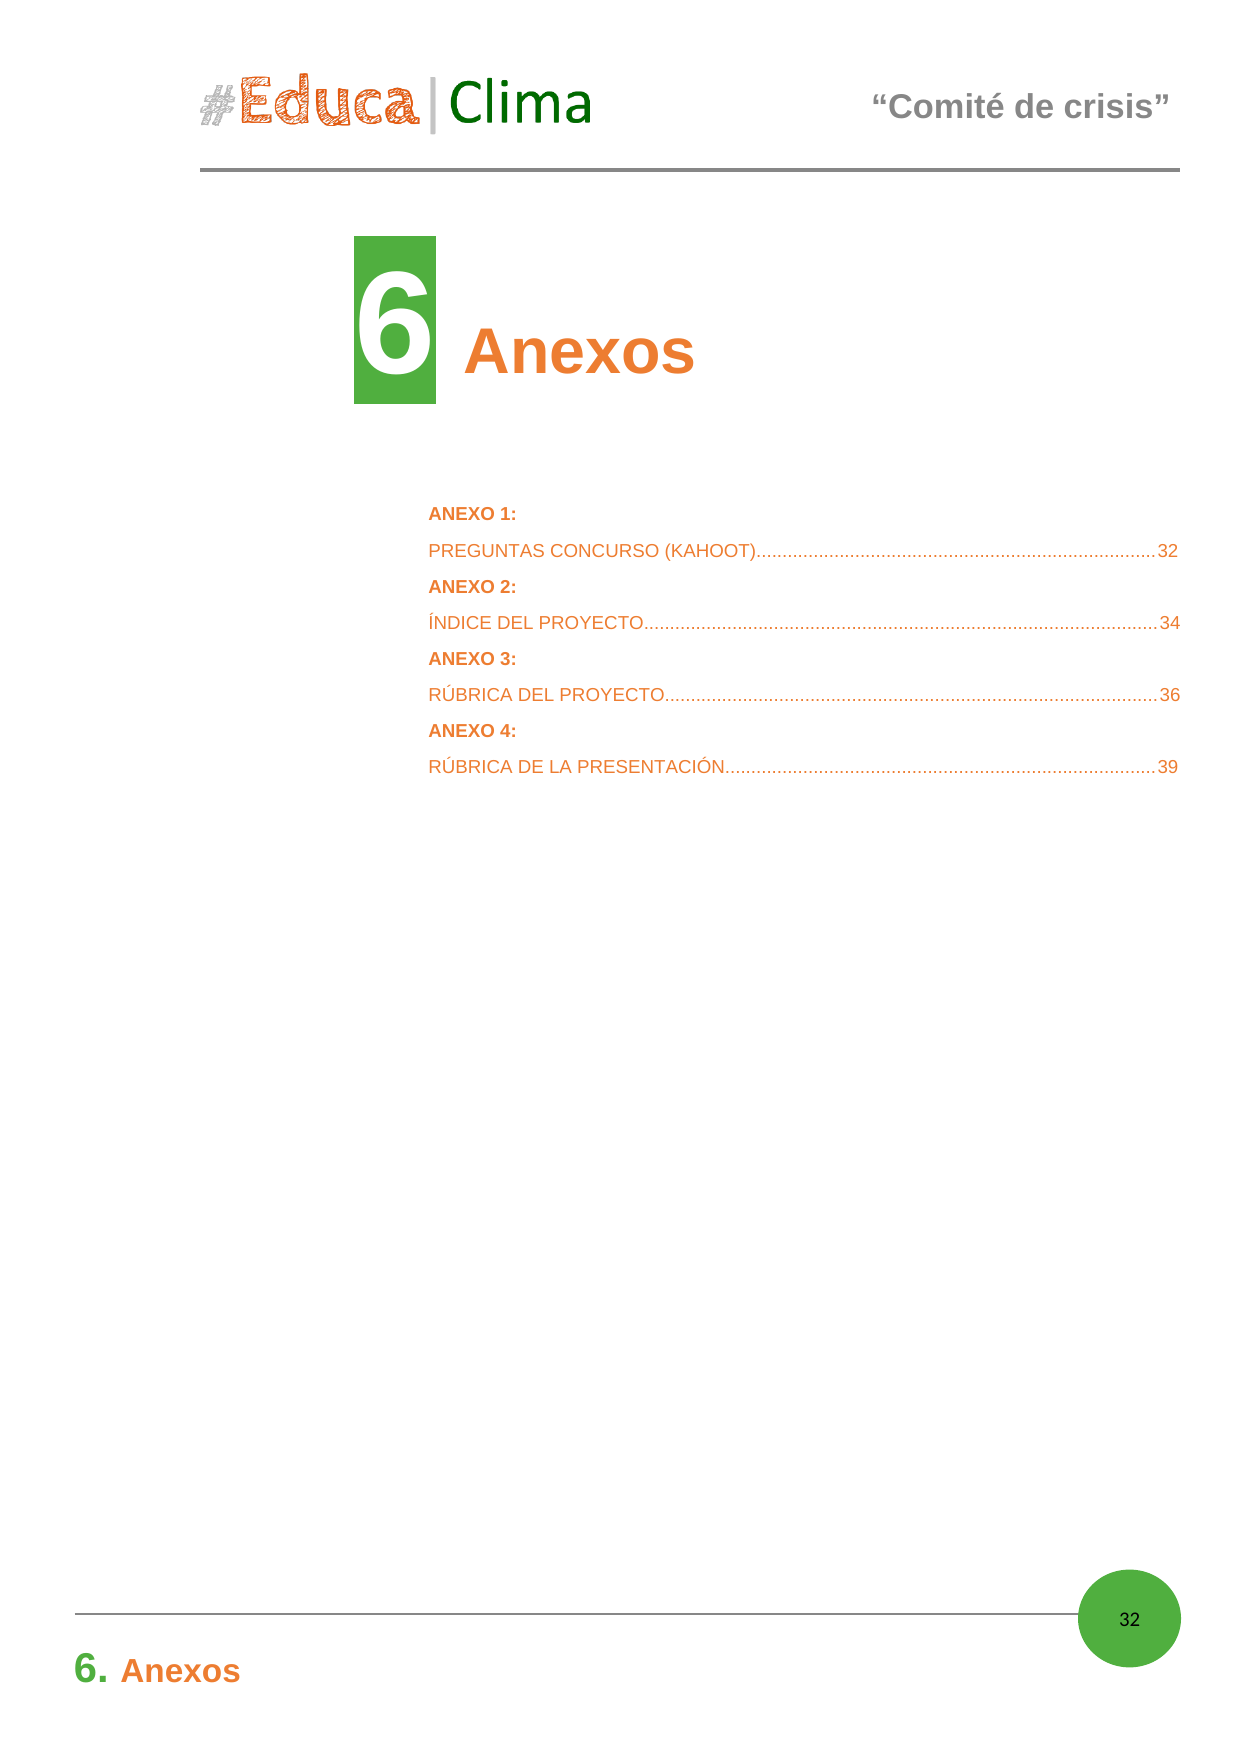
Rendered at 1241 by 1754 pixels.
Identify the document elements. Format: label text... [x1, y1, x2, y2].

text Rúbrica de la presentación...................................................................................39 [428, 756, 1181, 778]
text Índice del proyecto...................................................................................................34 [428, 612, 1181, 633]
text Rúbrica del proyecto...............................................................................................36 [428, 684, 1181, 706]
text Anexo 1: [428, 503, 1181, 525]
picture [191, 73, 600, 148]
text Anexo 4: [428, 720, 1181, 742]
text Preguntas concurso (Kahoot).............................................................................32 [428, 539, 1181, 561]
text Anexo 2: [428, 576, 1181, 597]
text Anexo 3: [428, 648, 1181, 669]
text 6 Anexos [436, 236, 1181, 404]
